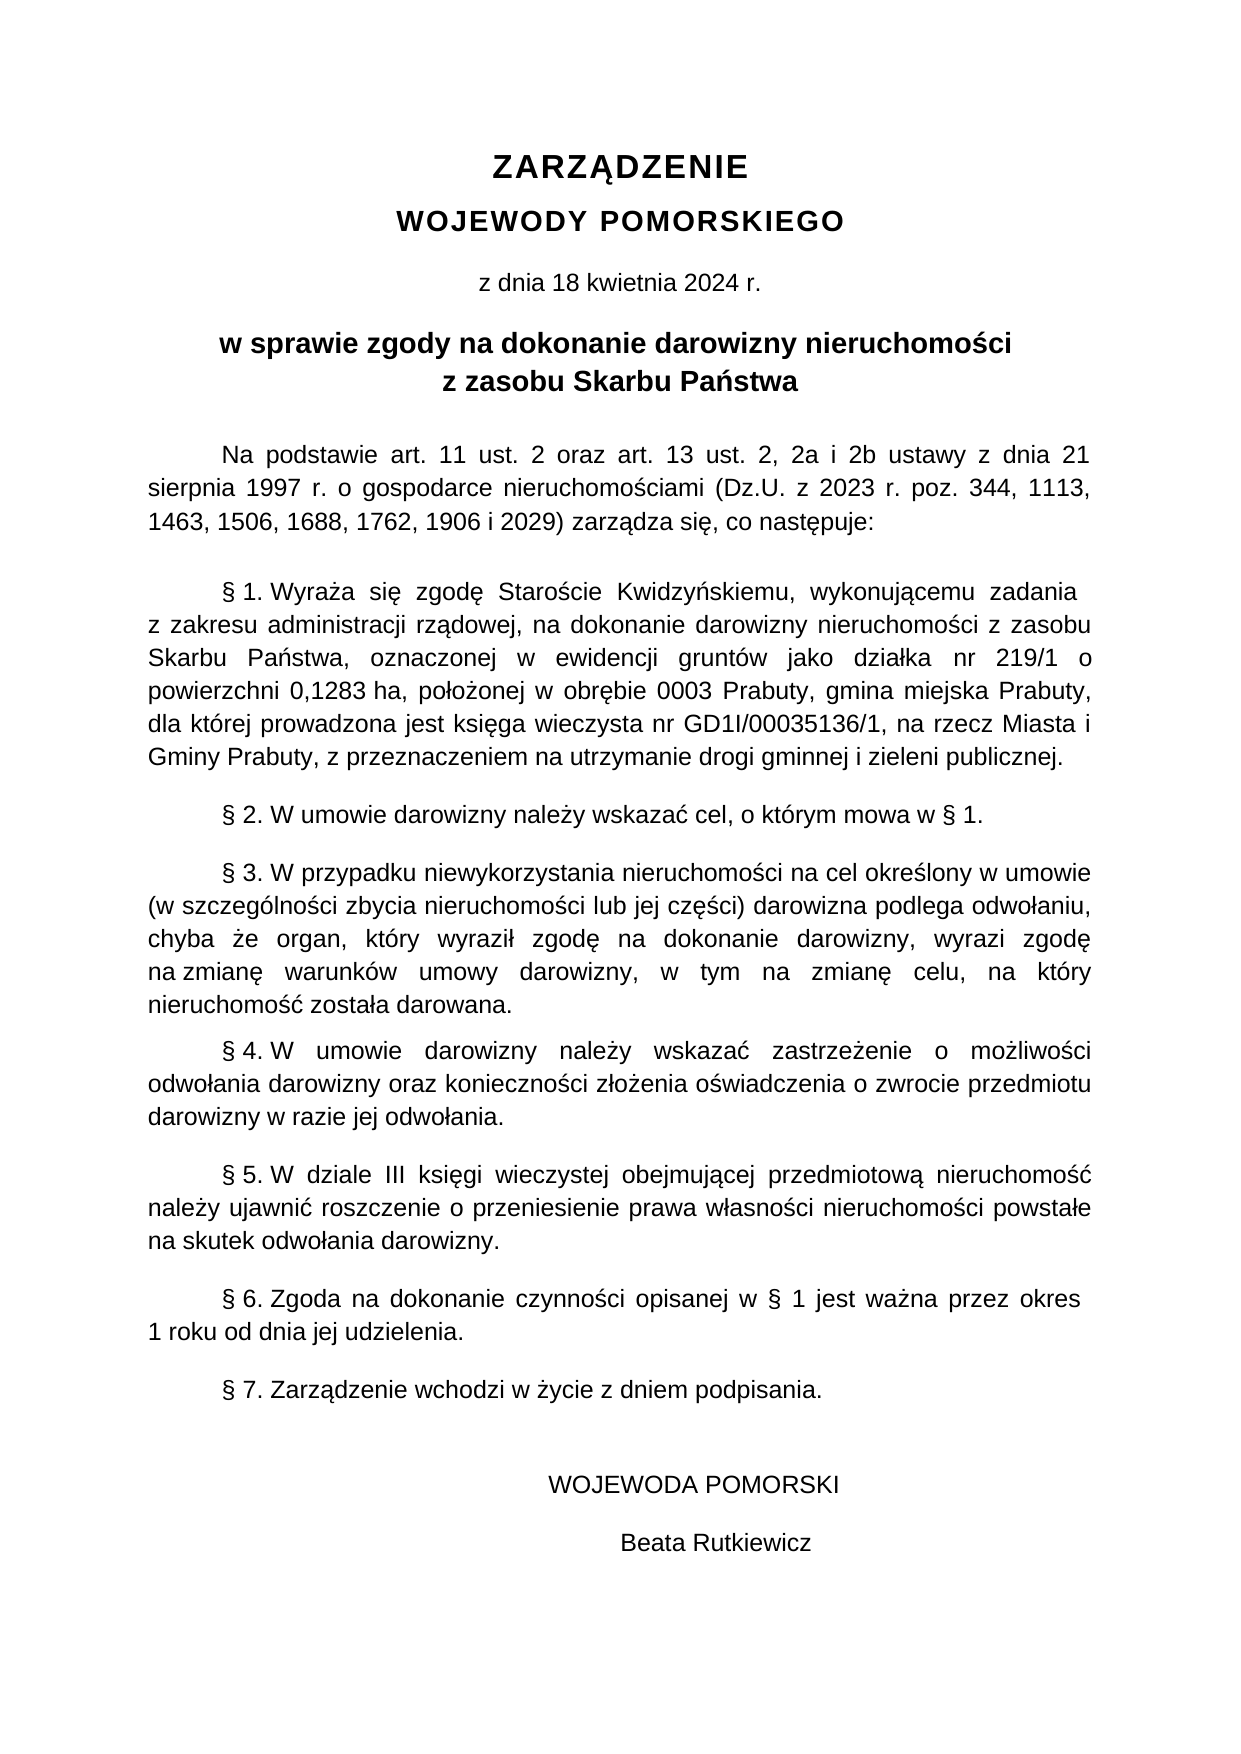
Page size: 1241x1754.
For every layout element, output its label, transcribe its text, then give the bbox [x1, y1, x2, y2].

text § 5. W dziale III księgi wieczystej obejmującej przedmiotową nieruchomość należy ujawnić roszczenie o przeniesienie prawa własności nieruchomości powstałe na skutek odwołania darowizny. [148, 1160, 1093, 1254]
text § 6. Zgoda na dokonanie czynności opisanej w § 1 jest ważna przez okres 1 roku od dnia jej udzielenia. [148, 1284, 1093, 1346]
text § 1. Wyraża się zgodę Staroście Kwidzyńskiemu, wykonującemu zadania z zakresu administracji rządowej, na dokonanie darowizny nieruchomości z zasobu Skarbu Państwa, oznaczonej w ewidencji gruntów jako działka nr 219/1 o powierzchni 0,1283 ha, położonej w obrębie 0003 Prabuty, gmina miejska Prabuty, dla której prowadzona jest księga wieczysta nr GD1I/00035136/1, na rzecz Miasta i Gminy Prabuty, z przeznaczeniem na utrzymanie drogi gminnej i zieleni publicznej. [148, 577, 1093, 771]
text z dnia 18 kwietnia 2024 r. [148, 268, 1093, 297]
subtitle w sprawie zgody na dokonanie darowizny nieruchomości z zasobu Skarbu Państwa [148, 326, 1093, 398]
title WOJEWODY POMORSKIEGO [148, 204, 1093, 238]
text Na podstawie art. 11 ust. 2 oraz art. 13 ust. 2, 2a i 2b ustawy z dnia 21 sierpnia 1997 r. o gospodarce nieruchomościami (Dz.U. z 2023 r. poz. 344, 1113, 1463, 1506, 1688, 1762, 1906 i 2029) zarządza się, co następuje: [148, 440, 1093, 535]
text § 3. W przypadku niewykorzystania nieruchomości na cel określony w umowie (w szczególności zbycia nieruchomości lub jej części) darowizna podlega odwołaniu, chyba że organ, który wyraził zgodę na dokonanie darowizny, wyrazi zgodę na zmianę warunków umowy darowizny, w tym na zmianę celu, na który nieruchomość została darowana. [148, 858, 1093, 1019]
text § 4. W umowie darowizny należy wskazać zastrzeżenie o możliwości odwołania darowizny oraz konieczności złożenia oświadczenia o zwrocie przedmiotu darowizny w razie jej odwołania. [148, 1036, 1093, 1131]
text § 2. W umowie darowizny należy wskazać cel, o którym mowa w § 1. [148, 800, 1093, 829]
title ZARZĄDZENIE [148, 148, 1093, 186]
text WOJEWODA POMORSKI [295, 1470, 1093, 1499]
text § 7. Zarządzenie wchodzi w życie z dniem podpisania. [148, 1375, 1093, 1404]
text Beata Rutkiewicz [443, 1528, 1093, 1557]
